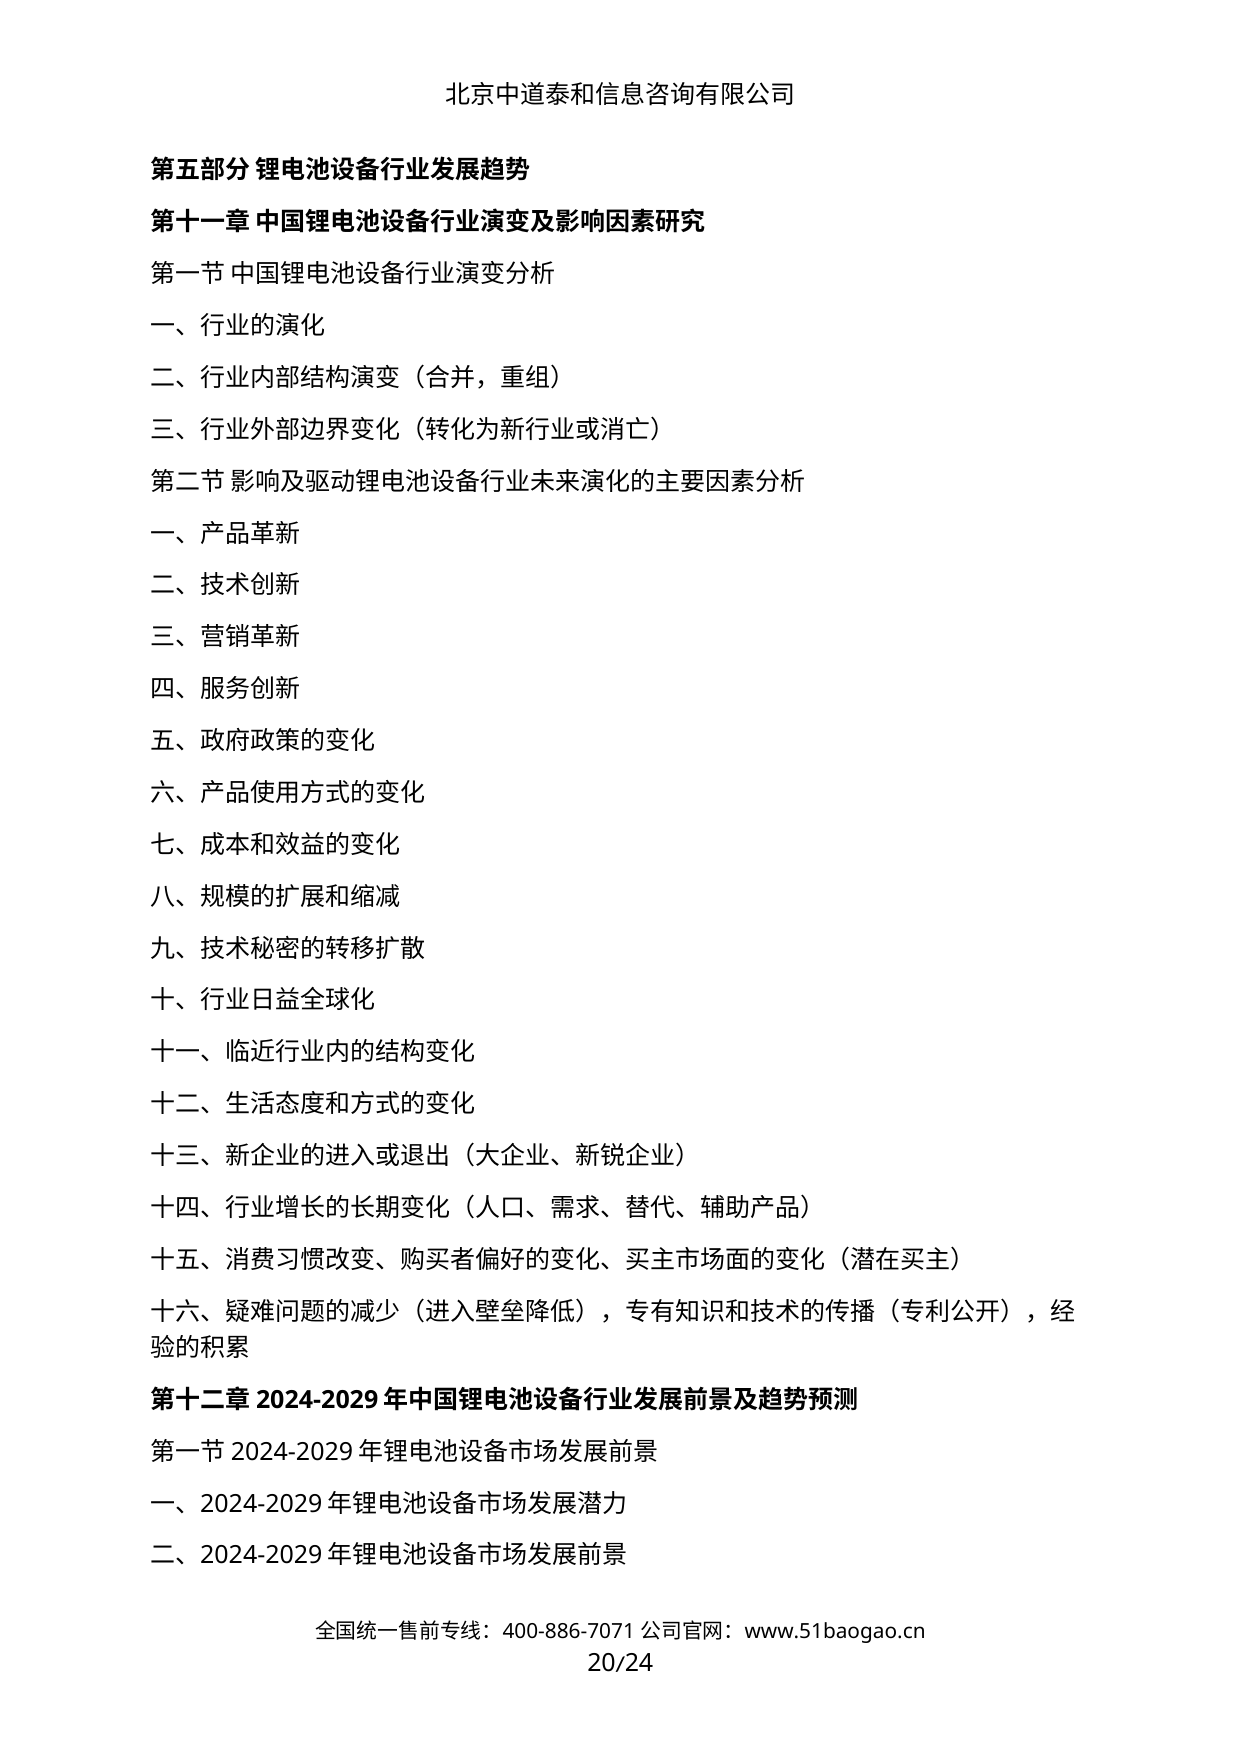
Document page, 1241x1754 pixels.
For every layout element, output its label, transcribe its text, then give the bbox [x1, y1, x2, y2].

text 六、产品使用方式的变化 [150, 772, 1090, 809]
text 十六、疑难问题的减少（进入壁垒降低），专有知识和技术的传播（专利公开），经验的积累 [150, 1291, 1090, 1364]
text 九、技术秘密的转移扩散 [150, 928, 1090, 964]
text 十、行业日益全球化 [150, 980, 1090, 1016]
text 十三、新企业的进入或退出（大企业、新锐企业） [150, 1136, 1090, 1172]
text 四、服务创新 [150, 669, 1090, 705]
text 七、成本和效益的变化 [150, 824, 1090, 861]
text 第二节 影响及驱动锂电池设备行业未来演化的主要因素分析 [150, 461, 1090, 497]
text 二、技术创新 [150, 565, 1090, 601]
text 第五部分 锂电池设备行业发展趋势 [150, 150, 1090, 186]
text 十五、消费习惯改变、购买者偏好的变化、买主市场面的变化（潜在买主） [150, 1239, 1090, 1276]
text 一、2024-2029年锂电池设备市场发展潜力 [150, 1483, 1090, 1519]
text 十四、行业增长的长期变化（人口、需求、替代、辅助产品） [150, 1187, 1090, 1224]
text 第十一章 中国锂电池设备行业演变及影响因素研究 [150, 202, 1090, 238]
text 三、营销革新 [150, 617, 1090, 653]
text 五、政府政策的变化 [150, 721, 1090, 757]
text 八、规模的扩展和缩减 [150, 876, 1090, 912]
text 第一节 2024-2029年锂电池设备市场发展前景 [150, 1431, 1090, 1467]
text 十二、生活态度和方式的变化 [150, 1084, 1090, 1120]
text 第一节 中国锂电池设备行业演变分析 [150, 254, 1090, 290]
text 二、2024-2029年锂电池设备市场发展前景 [150, 1535, 1090, 1571]
text 二、行业内部结构演变（合并，重组） [150, 357, 1090, 394]
text 十一、临近行业内的结构变化 [150, 1032, 1090, 1068]
text 三、行业外部边界变化（转化为新行业或消亡） [150, 409, 1090, 446]
text 第十二章 2024-2029年中国锂电池设备行业发展前景及趋势预测 [150, 1379, 1090, 1416]
text 一、行业的演化 [150, 306, 1090, 342]
text 一、产品革新 [150, 513, 1090, 549]
